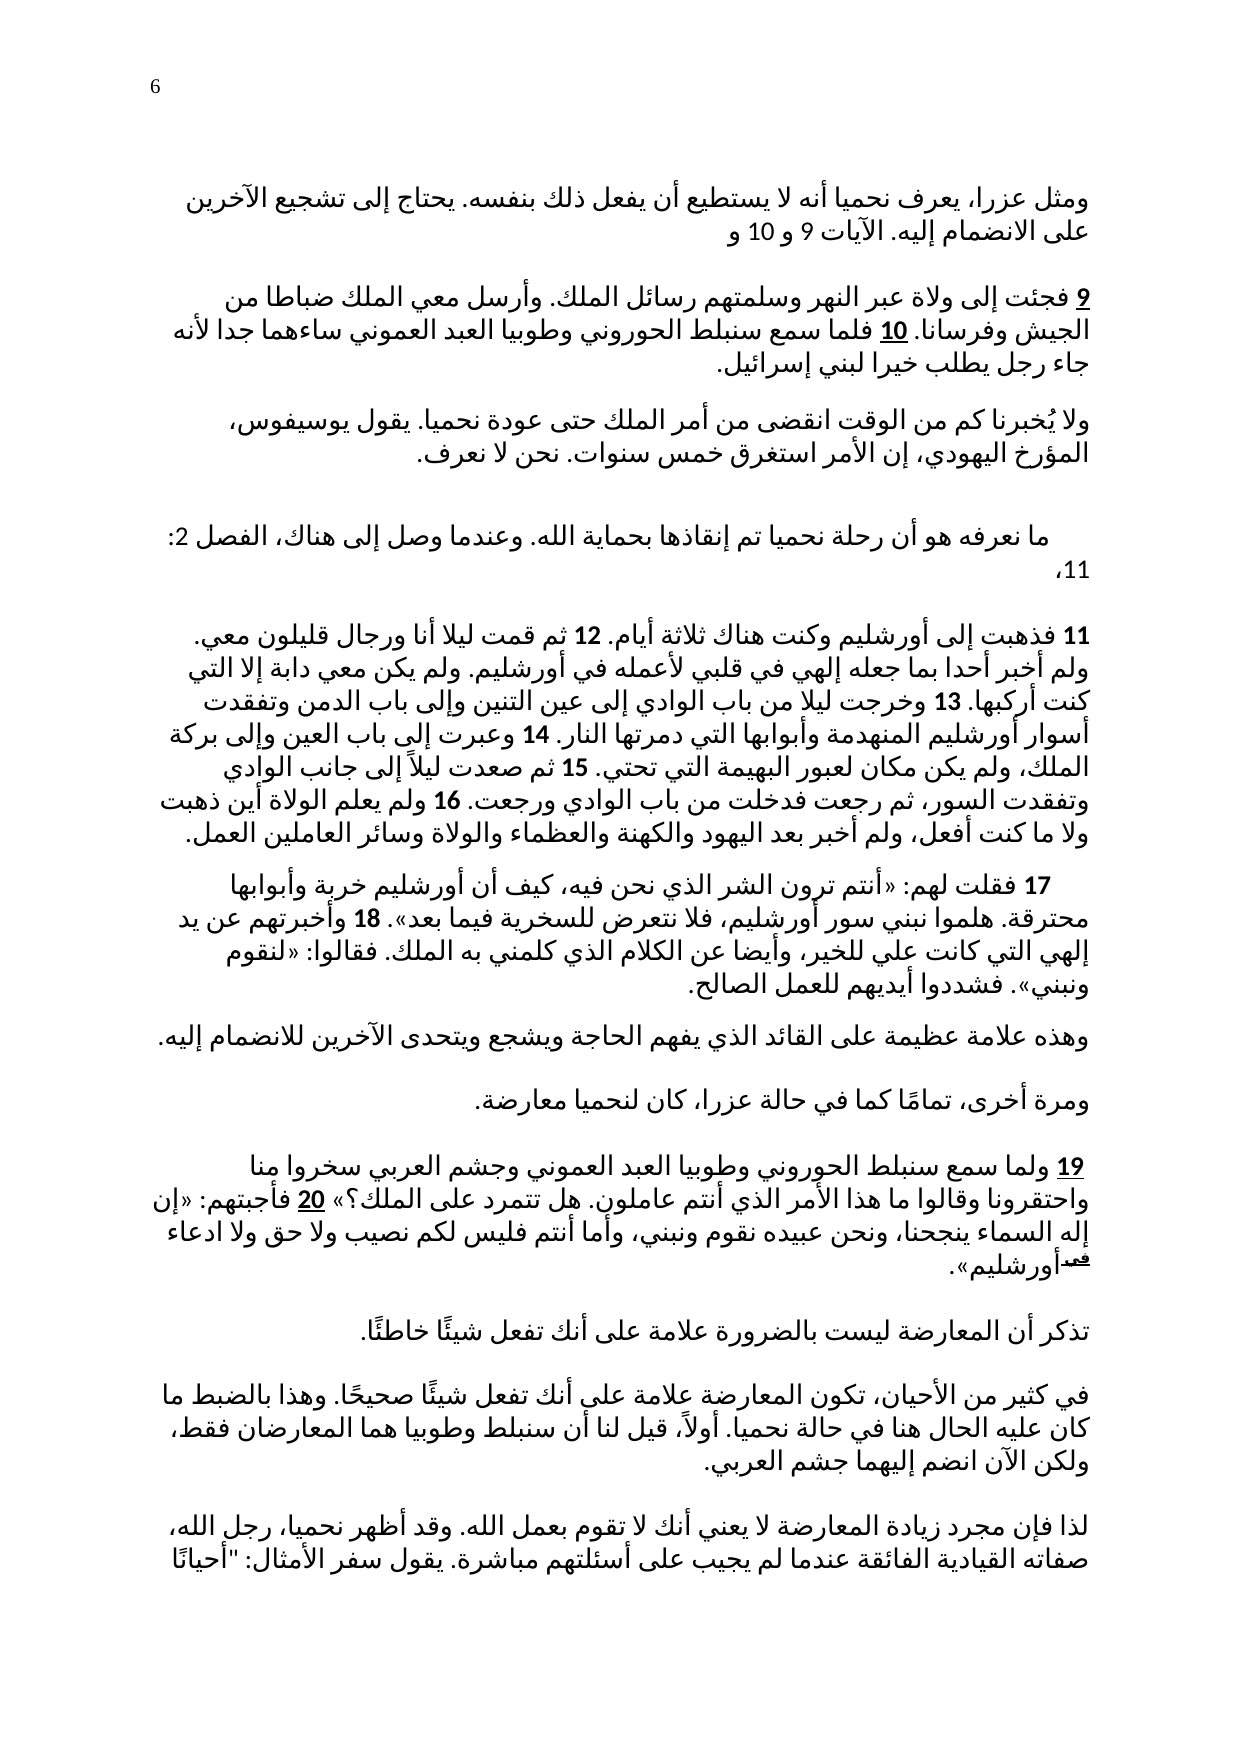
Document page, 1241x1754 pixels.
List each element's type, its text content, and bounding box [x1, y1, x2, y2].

text ما نعرفه هو أن رحلة نحميا تم إنقاذها بحماية الله. وعندما وصل إلى هناك، الفصل 2: 11، 11 فذهبت إلى أورشليم وكنت هناك ثلاثة أيام. 12 ثم قمت ليلا أنا ورجال قليلون معي. ولم أخبر أحدا بما جعله إلهي في قلبي لأعمله في أورشليم. ولم يكن معي دابة إلا التي كنت أركبها. 13 وخرجت ليلا من باب الوادي إلى عين التنين وإلى باب الدمن وتفقدت أسوار أورشليم المنهدمة وأبوابها التي دمرتها النار. 14 وعبرت إلى باب العين وإلى بركة الملك، ولم يكن مكان لعبور البهيمة التي تحتي. 15 ثم صعدت ليلاً إلى جانب الوادي وتفقدت السور، ثم رجعت فدخلت من باب الوادي ورجعت. 16 ولم يعلم الولاة أين ذهبت ولا ما كنت أفعل، ولم أخبر بعد اليهود والكهنة والعظماء والولاة وسائر العاملين العمل. [150, 519, 1090, 849]
text في كثير من الأحيان، تكون المعارضة علامة على أنك تفعل شيئًا صحيحًا. وهذا بالضبط ما كان عليه الحال هنا في حالة نحميا. أولاً، قيل لنا أن سنبلط وطوبيا هما المعارضان فقط، ولكن الآن انضم إليهما جشم العربي. [150, 1378, 1090, 1478]
text ومثل عزرا، يعرف نحميا أنه لا يستطيع أن يفعل ذلك بنفسه. يحتاج إلى تشجيع الآخرين على الانضمام إليه. الآيات 9 و 10 و 9 فجئت إلى ولاة عبر النهر وسلمتهم رسائل الملك. وأرسل معي الملك ضباطا من الجيش وفرسانا. 10 فلما سمع سنبلط الحوروني وطوبيا العبد العموني ساءهما جدا لأنه جاء رجل يطلب خيرا لبني إسرائيل. [150, 181, 1090, 403]
text 17 فقلت لهم: «أنتم ترون الشر الذي نحن فيه، كيف أن أورشليم خربة وأبوابها محترقة. هلموا نبني سور أورشليم، فلا نتعرض للسخرية فيما بعد». 18 وأخبرتهم عن يد إلهي التي كانت علي للخير، وأيضا عن الكلام الذي كلمني به الملك. فقالوا: «لنقوم ونبني». فشددوا أيديهم للعمل الصالح. [150, 868, 1090, 1000]
text ومرة أخرى، تمامًا كما في حالة عزرا، كان لنحميا معارضة. 19 ولما سمع سنبلط الحوروني وطوبيا العبد العموني وجشم العربي سخروا منا واحتقرونا وقالوا ما هذا الأمر الذي أنتم عاملون. هل تتمرد على الملك؟» 20 فأجبتهم: «إن إله السماء ينجحنا، ونحن عبيده نقوم ونبني، وأما أنتم فليس لكم نصيب ولا حق ولا ادعاء في أورشليم». تذكر أن المعارضة ليست بالضرورة علامة على أنك تفعل شيئًا خاطئًا. [150, 1083, 1090, 1347]
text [150, 1509, 1090, 1575]
text وهذه علامة عظيمة على القائد الذي يفهم الحاجة ويشجع ويتحدى الآخرين للانضمام إليه. [150, 1019, 1090, 1052]
text ولا يُخبرنا كم من الوقت انقضى من أمر الملك حتى عودة نحميا. يقول يوسيفوس، المؤرخ اليهودي، إن الأمر استغرق خمس سنوات. نحن لا نعرف. [150, 403, 1090, 469]
